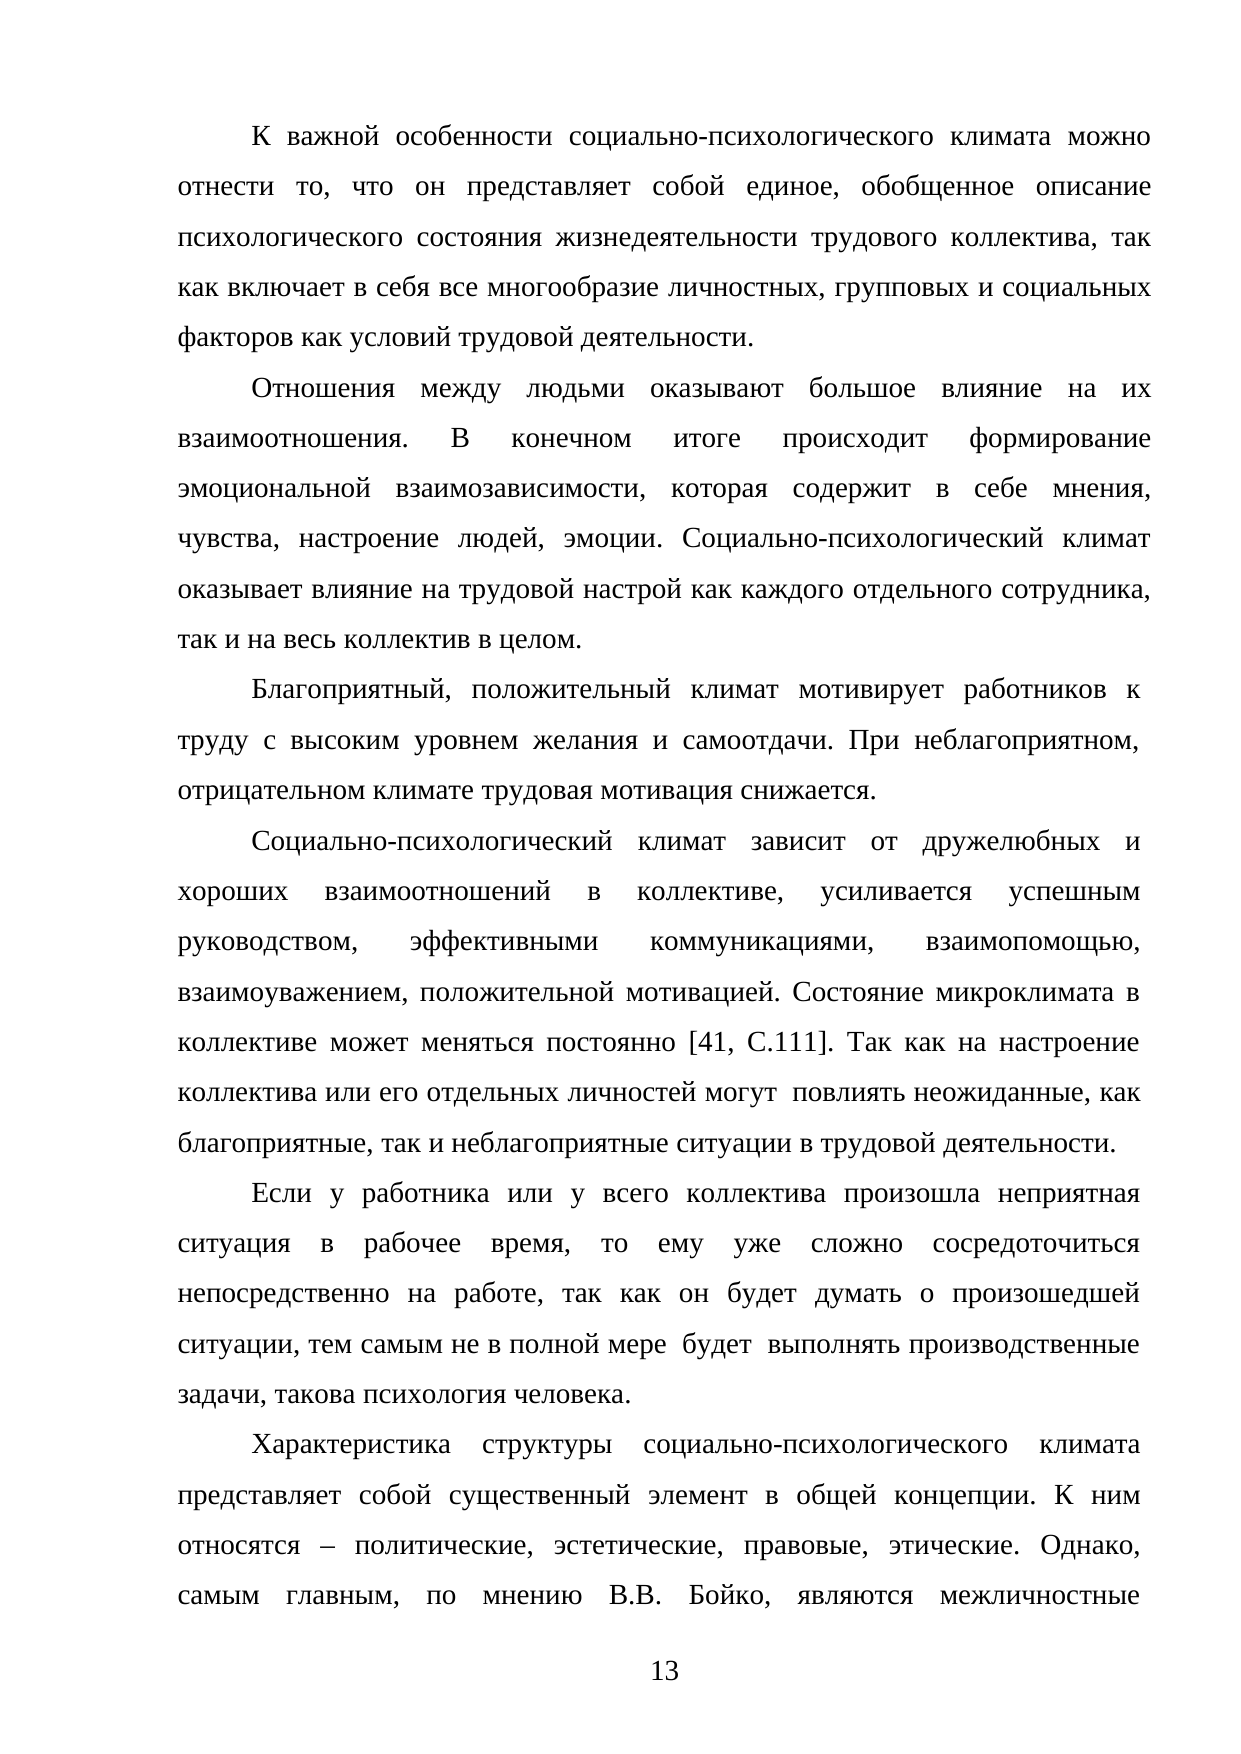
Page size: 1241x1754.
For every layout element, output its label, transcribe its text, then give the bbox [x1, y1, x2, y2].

text К важной особенности социально-психологического климата можно отнести то, что он представляет собой единое, обобщенное описание психологического состояния жизнедеятельности трудового коллектива, так как включает в себя все многообразие личностных, групповых и социальных факторов как условий трудовой деятельности. [177, 118, 1152, 353]
text Если у работника или у всего коллектива произошла неприятная ситуация в рабочее время, то ему уже сложно сосредоточиться непосредственно на работе, так как он будет думать о произошедшей ситуации, тем самым не в полной мере будет выполнять производственные задачи, такова психология человека. [177, 1175, 1140, 1410]
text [177, 1427, 1141, 1611]
text Отношения между людьми оказывают большое влияние на их взаимоотношения. В конечном итоге происходит формирование эмоциональной взаимозависимости, которая содержит в себе мнения, чувства, настроение людей, эмоции. Социально-психологический климат оказывает влияние на трудовой настрой как каждого отдельного сотрудника, так и на весь коллектив в целом. [177, 370, 1152, 655]
text Социально-психологический климат зависит от дружелюбных и хороших взаимоотношений в коллективе, усиливается успешным руководством, эффективными коммуникациями, взаимопомощью, взаимоуважением, положительной мотивацией. Состояние микроклимата в коллективе может меняться постоянно [41, С.111]. Так как на настроение коллектива или его отдельных личностей могут повлиять неожиданные, как благоприятные, так и неблагоприятные ситуации в трудовой деятельности. [177, 823, 1141, 1158]
text Благоприятный, положительный климат мотивирует работников к труду с высоким уровнем желания и самоотдачи. При неблагоприятном, отрицательном климате трудовая мотивация снижается. [177, 672, 1141, 806]
